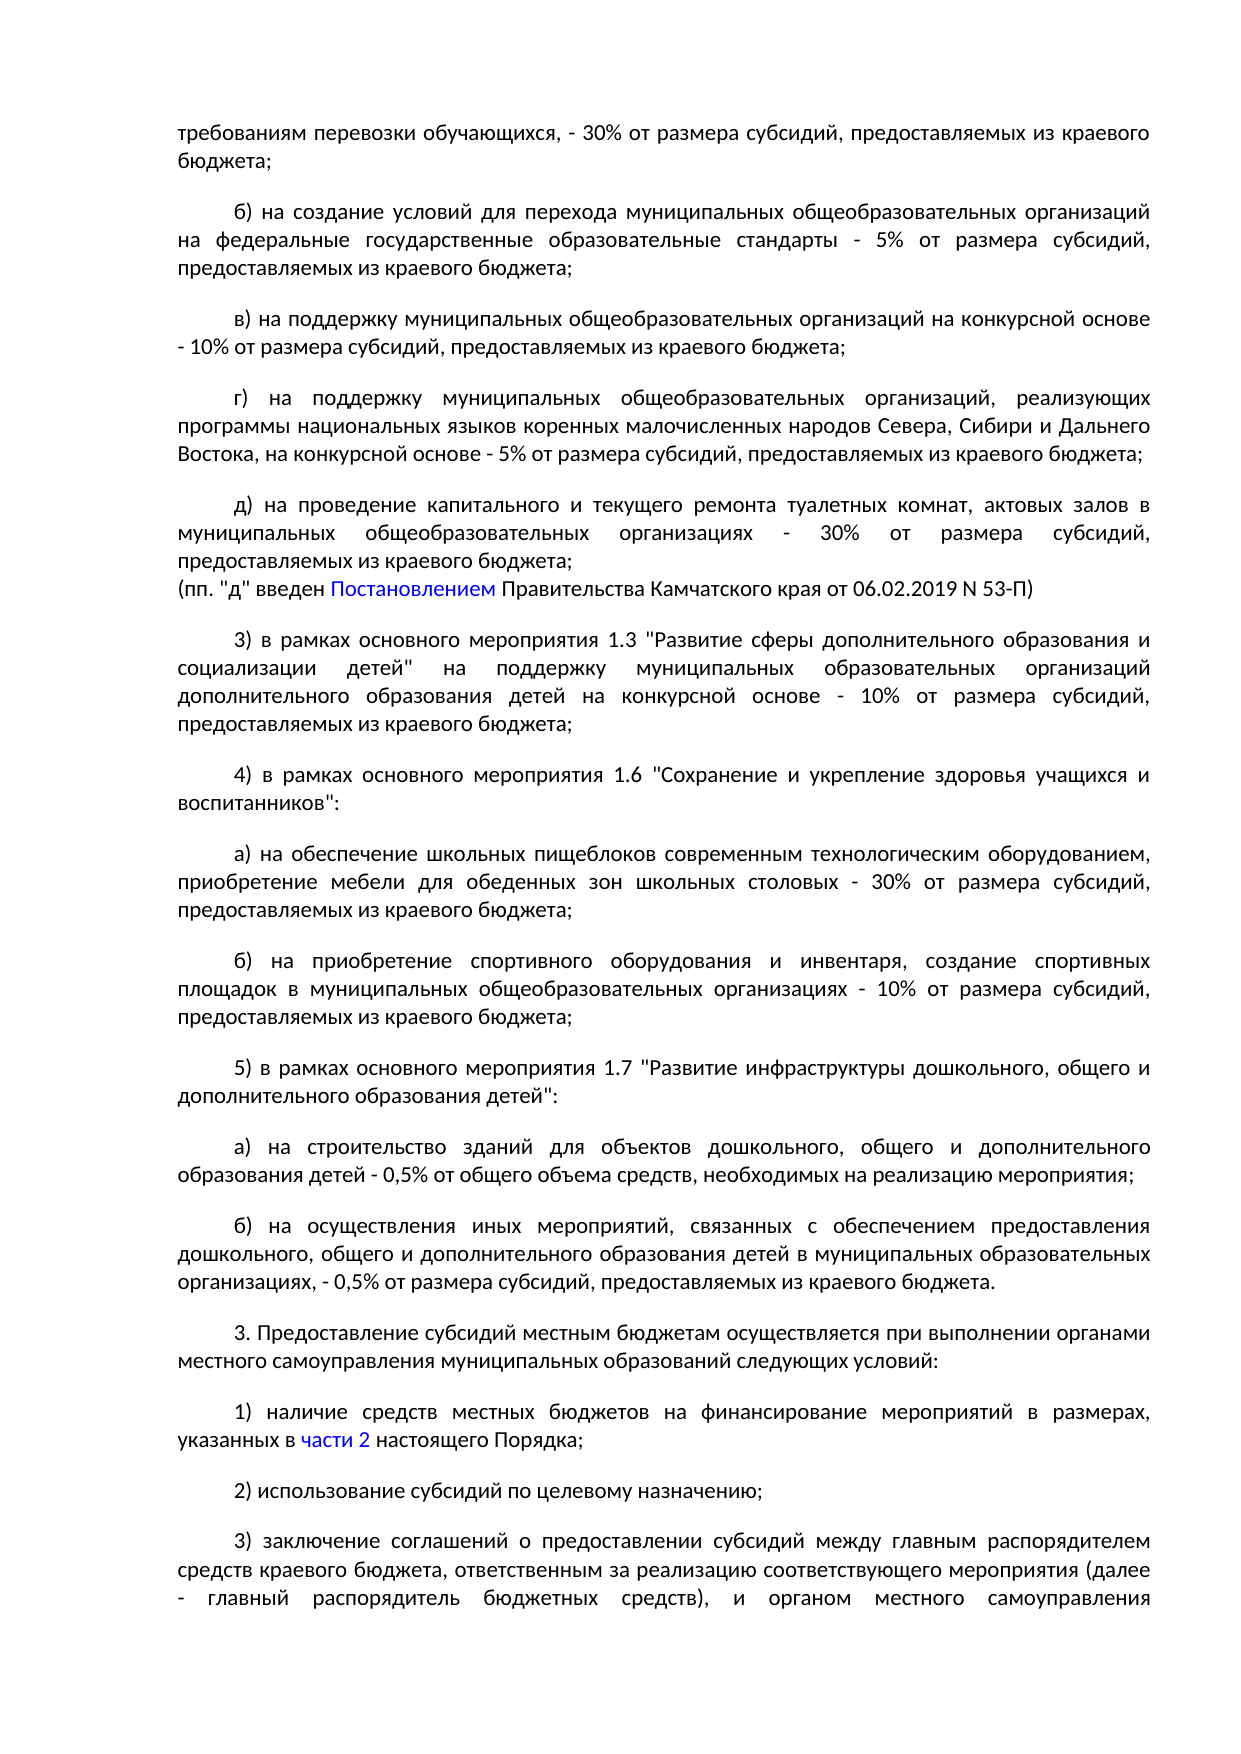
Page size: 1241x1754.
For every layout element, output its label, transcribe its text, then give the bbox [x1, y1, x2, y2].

text 1) наличие средств местных бюджетов на финансирование мероприятий в размерах, указанных в части 2 настоящего Порядка; [177, 1397, 1152, 1453]
text 4) в рамках основного мероприятия 1.6 "Сохранение и укрепление здоровья учащихся и воспитанников": [177, 760, 1152, 816]
text (пп. "д" введен Постановлением Правительства Камчатского края от 06.02.2019 N 53-П) [177, 574, 1152, 602]
text 2) использование субсидий по целевому назначению; [177, 1476, 1152, 1504]
text б) на приобретение спортивного оборудования и инвентаря, создание спортивных площадок в муниципальных общеобразовательных организациях - 10% от размера субсидий, предоставляемых из краевого бюджета; [177, 946, 1152, 1030]
text г) на поддержку муниципальных общеобразовательных организаций, реализующих программы национальных языков коренных малочисленных народов Севера, Сибири и Дальнего Востока, на конкурсной основе - 5% от размера субсидий, предоставляемых из краевого бюджета; [177, 383, 1152, 467]
text д) на проведение капитального и текущего ремонта туалетных комнат, актовых залов в муниципальных общеобразовательных организациях - 30% от размера субсидий, предоставляемых из краевого бюджета; [177, 490, 1152, 574]
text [177, 118, 1152, 174]
text в) на поддержку муниципальных общеобразовательных организаций на конкурсной основе - 10% от размера субсидий, предоставляемых из краевого бюджета; [177, 304, 1152, 360]
text б) на осуществления иных мероприятий, связанных с обеспечением предоставления дошкольного, общего и дополнительного образования детей в муниципальных образовательных организациях, - 0,5% от размера субсидий, предоставляемых из краевого бюджета. [177, 1211, 1152, 1295]
text 5) в рамках основного мероприятия 1.7 "Развитие инфраструктуры дошкольного, общего и дополнительного образования детей": [177, 1053, 1152, 1109]
text а) на обеспечение школьных пищеблоков современным технологическим оборудованием, приобретение мебели для обеденных зон школьных столовых - 30% от размера субсидий, предоставляемых из краевого бюджета; [177, 839, 1152, 923]
text 3) в рамках основного мероприятия 1.3 "Развитие сферы дополнительного образования и социализации детей" на поддержку муниципальных образовательных организаций дополнительного образования детей на конкурсной основе - 10% от размера субсидий, предоставляемых из краевого бюджета; [177, 625, 1152, 737]
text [177, 1527, 1152, 1611]
text 3. Предоставление субсидий местным бюджетам осуществляется при выполнении органами местного самоуправления муниципальных образований следующих условий: [177, 1318, 1152, 1374]
text а) на строительство зданий для объектов дошкольного, общего и дополнительного образования детей - 0,5% от общего объема средств, необходимых на реализацию мероприятия; [177, 1132, 1152, 1188]
text б) на создание условий для перехода муниципальных общеобразовательных организаций на федеральные государственные образовательные стандарты - 5% от размера субсидий, предоставляемых из краевого бюджета; [177, 197, 1152, 281]
